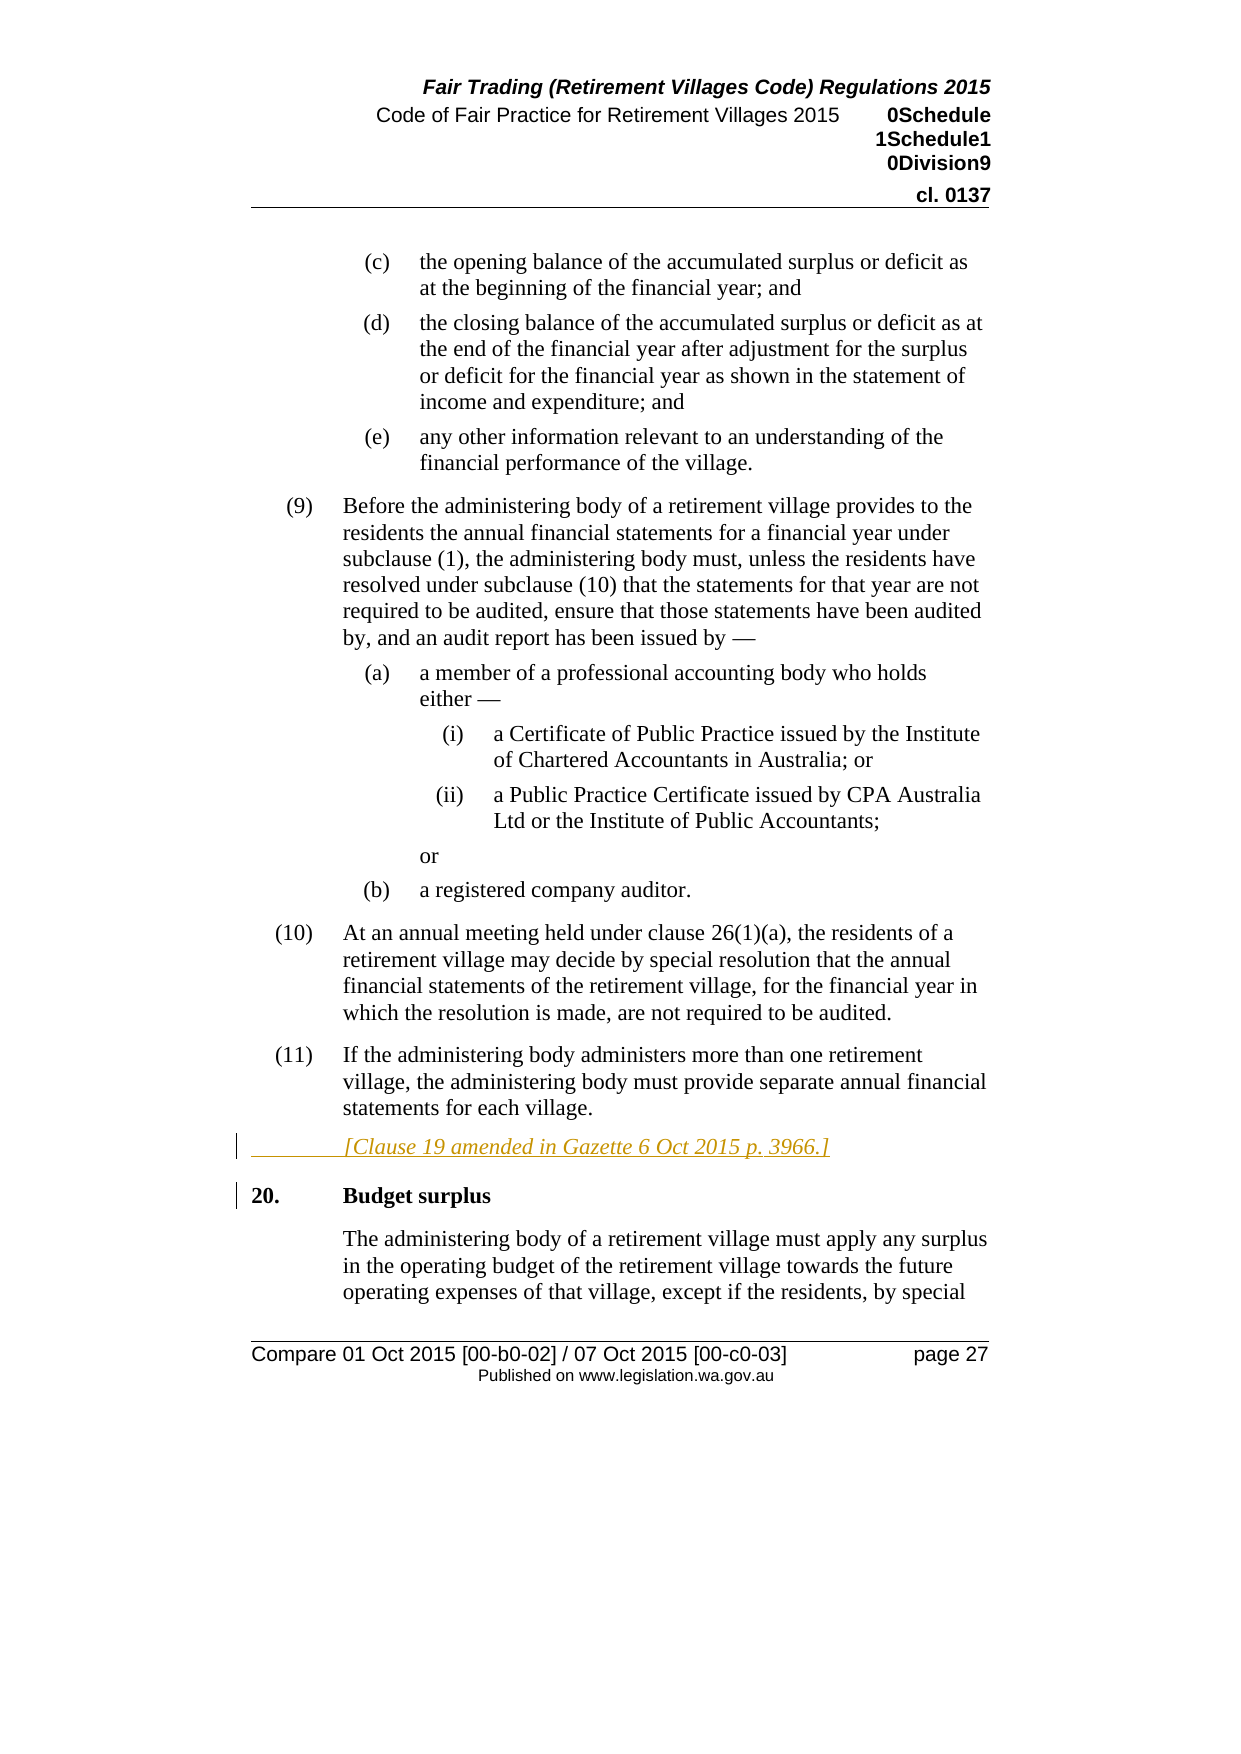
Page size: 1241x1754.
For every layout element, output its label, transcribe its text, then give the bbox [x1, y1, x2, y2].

text (10) At an annual meeting held under clause 26(1)(a), the residents of a retirement village may decide by special resolution that the annual financial statements of the retirement village, for the financial year in which the resolution is made, are not required to be audited. [251, 919, 989, 1025]
text or [251, 842, 989, 868]
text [251, 1225, 989, 1304]
text (a) a member of a professional accounting body who holds either — [251, 659, 989, 711]
text (c) the opening balance of the accumulated surplus or deficit as at the beginning of the financial year; and [251, 248, 989, 301]
subtitle 20. Budget surplus [251, 1182, 989, 1209]
text (11) If the administering body administers more than one retirement village, the administering body must provide separate annual financial statements for each village. [251, 1042, 989, 1121]
text (9) Before the administering body of a retirement village provides to the residents the annual financial statements for a financial year under subclause (1), the administering body must, unless the residents have resolved under subclause (10) that the statements for that year are not required to be audited, ensure that those statements have been audited by, and an audit report has been issued by — [251, 492, 989, 650]
text (d) the closing balance of the accumulated surplus or deficit as at the end of the financial year after adjustment for the surplus or deficit for the financial year as shown in the statement of income and expenditure; and [251, 309, 989, 414]
text (e) any other information relevant to an understanding of the financial performance of the village. [251, 423, 989, 476]
text (b) a registered company auditor. [251, 876, 989, 903]
text (i) a Certificate of Public Practice issued by the Institute of Chartered Accountants in Australia; or [251, 720, 989, 772]
text (ii) a Public Practice Certificate issued by CPA Australia Ltd or the Institute of Public Accountants; [251, 781, 989, 833]
